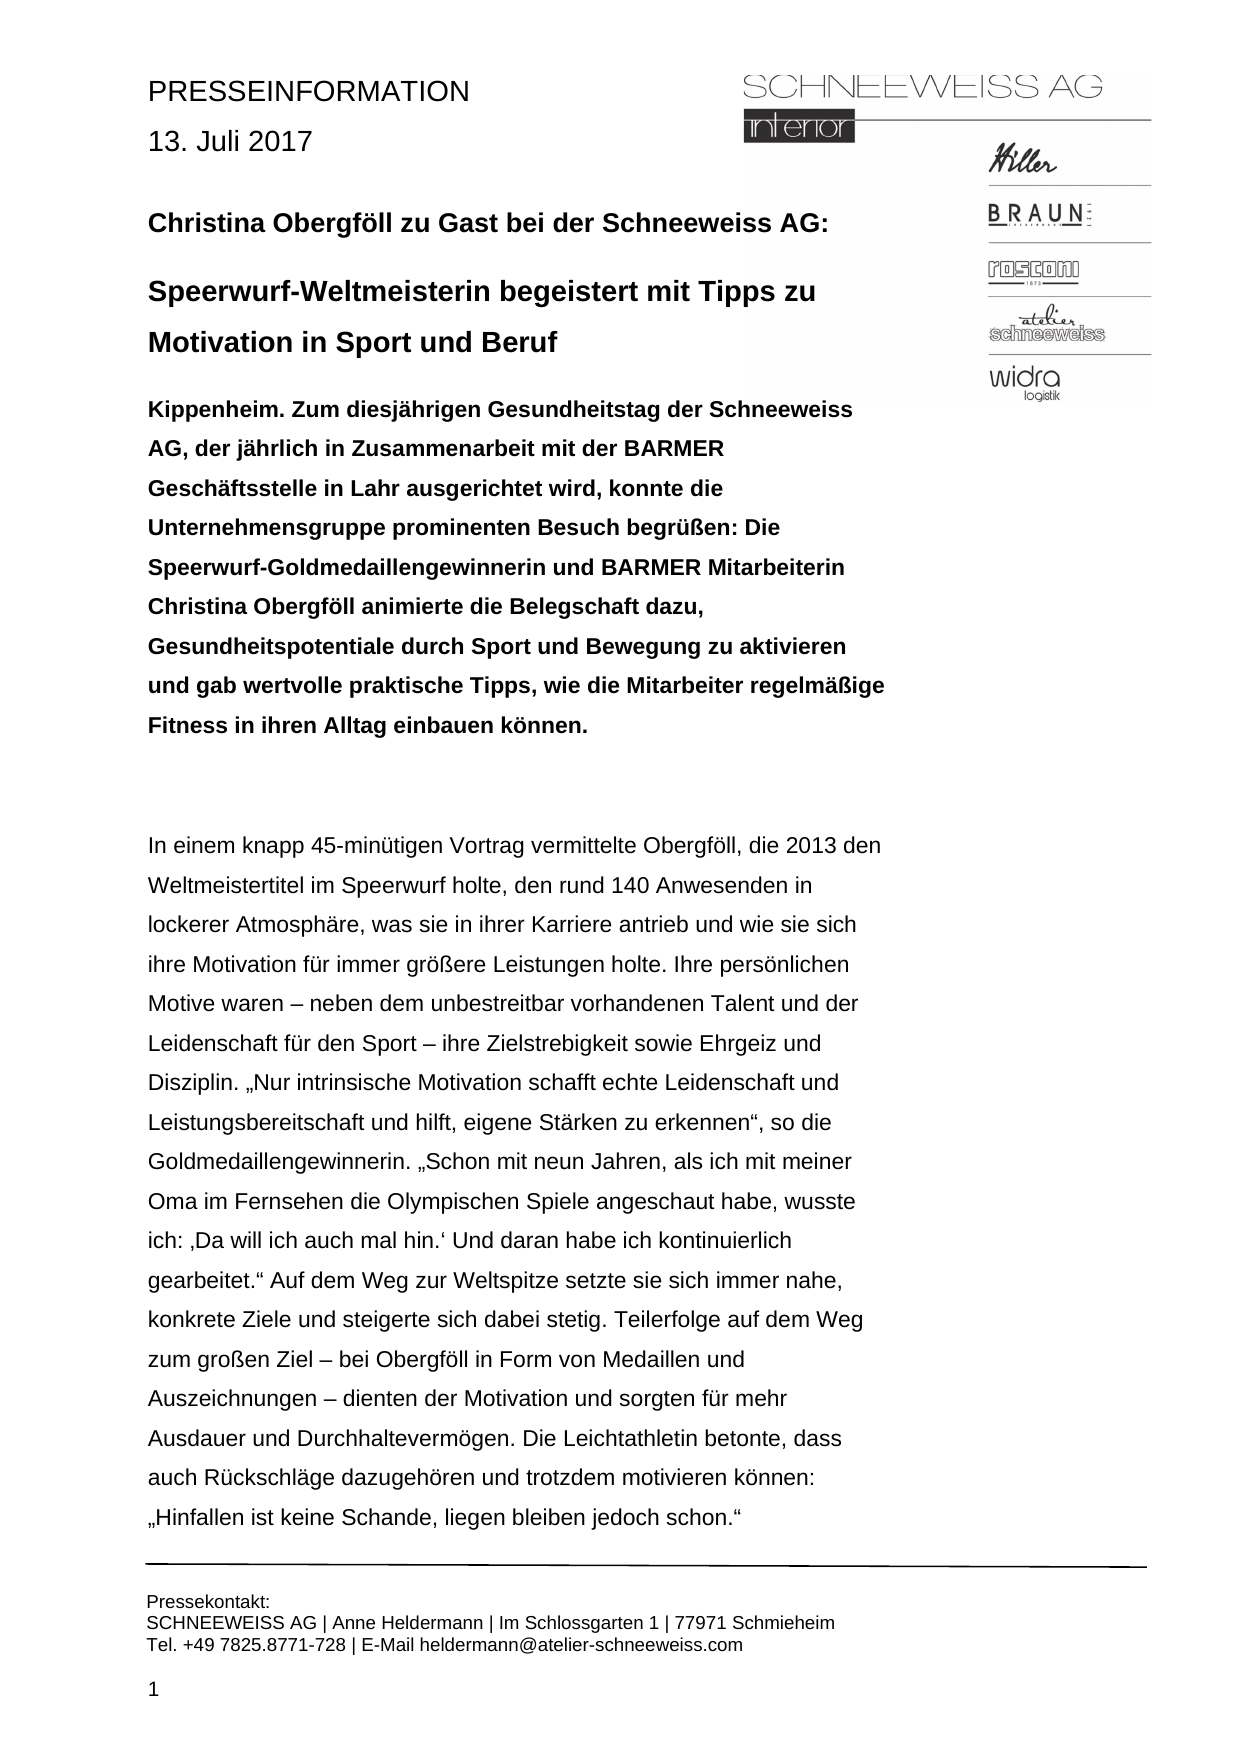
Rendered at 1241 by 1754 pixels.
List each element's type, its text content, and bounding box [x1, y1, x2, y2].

text Christina Obergföll zu Gast bei der Schneeweiss AG: [148, 207, 886, 238]
text Kippenheim. Zum diesjährigen Gesundheitstag der Schneeweiss AG, der jährlich in Zusammenarbeit mit der BARMER Geschäftsstelle in Lahr ausgerichtet wird, konnte die Unternehmensgruppe prominenten Besuch begrüßen: Die Speerwurf-Goldmedaillengewinnerin und BARMER Mitarbeiterin Christina Obergföll animierte die Belegschaft dazu, Gesundheitspotentiale durch Sport und Bewegung zu aktivieren und gab wertvolle praktische Tipps, wie die Mitarbeiter regelmäßige Fitness in ihren Alltag einbauen können. [148, 396, 886, 738]
text In einem knapp 45-minütigen Vortrag vermittelte Obergföll, die 2013 den Weltmeistertitel im Speerwurf holte, den rund 140 Anwesenden in lockerer Atmosphäre, was sie in ihrer Karriere antrieb und wie sie sich ihre Motivation für immer größere Leistungen holte. Ihre persönlichen Motive waren – neben dem unbestreitbar vorhandenen Talent und der Leidenschaft für den Sport – ihre Zielstrebigkeit sowie Ehrgeiz und Disziplin. „Nur intrinsische Motivation schafft echte Leidenschaft und Leistungsbereitschaft und hilft, eigene Stärken zu erkennen“, so die Goldmedaillengewinnerin. „Schon mit neun Jahren, als ich mit meiner Oma im Fernsehen die Olympischen Spiele angeschaut habe, wusste ich: ‚Da will ich auch mal hin.‘ Und daran habe ich kontinuierlich gearbeitet.“ Auf dem Weg zur Weltspitze setzte sie sich immer nahe, konkrete Ziele und steigerte sich dabei stetig. Teilerfolge auf dem Weg zum großen Ziel – bei Obergföll in Form von Medaillen und Auszeichnungen – dienten der Motivation und sorgten für mehr Ausdauer und Durchhaltevermögen. Die Leichtathletin betonte, dass auch Rückschläge dazugehören und trotzdem motivieren können: „Hinfallen ist keine Schande, liegen bleiben jedoch schon.“ [148, 832, 886, 1530]
picture [743, 75, 1152, 402]
text Speerwurf-Weltmeisterin begeistert mit Tipps zu Motivation in Sport und Beruf [148, 274, 886, 358]
